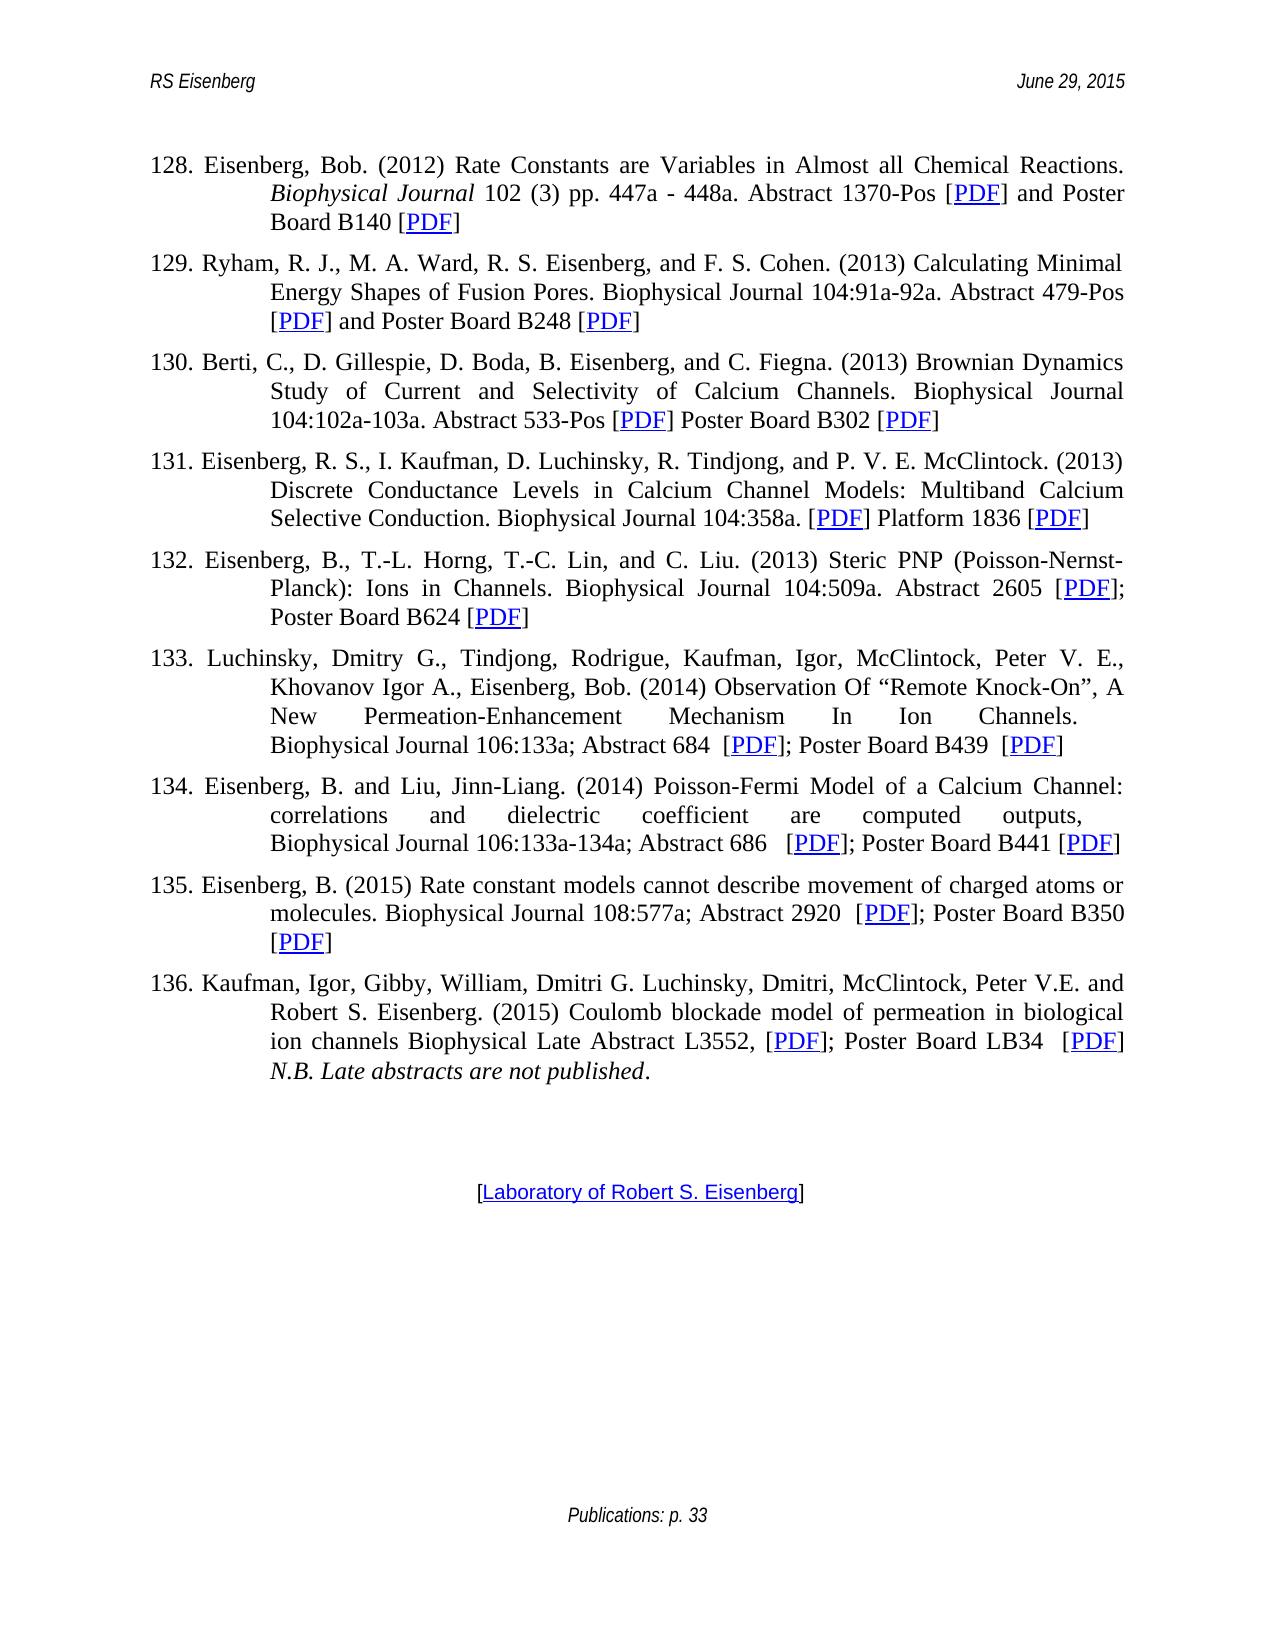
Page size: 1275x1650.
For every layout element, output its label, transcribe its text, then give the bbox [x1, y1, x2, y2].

text 129. Ryham, R. J., M. A. Ward, R. S. Eisenberg, and F. S. Cohen. (2013) Calculating Minimal Energy Shapes of Fusion Pores. Biophysical Journal 104:91a-92a. Abstract 479-Pos [PDF] and Poster Board B248 [PDF] [150, 248, 1125, 335]
text 135. Eisenberg, B. (2015) Rate constant models cannot describe movement of charged atoms or molecules. Biophysical Journal 108:577a; Abstract 2920 [PDF]; Poster Board B350 [PDF] [150, 870, 1125, 956]
text 131. Eisenberg, R. S., I. Kaufman, D. Luchinsky, R. Tindjong, and P. V. E. McClintock. (2013) Discrete Conductance Levels in Calcium Channel Models: Multiband Calcium Selective Conduction. Biophysical Journal 104:358a. [PDF] Platform 1836 [PDF] [150, 446, 1125, 532]
text 136. Kaufman, Igor, Gibby, William, Dmitri G. Luchinsky, Dmitri, McClintock, Peter V.E. and Robert S. Eisenberg. (2015) Coulomb blockade model of permeation in biological ion channels Biophysical Late Abstract L3552, [PDF]; Poster Board LB34 [PDF] N.B. Late abstracts are not published. [150, 968, 1125, 1084]
text 132. Eisenberg, B., T.-L. Horng, T.-C. Lin, and C. Liu. (2013) Steric PNP (Poisson-Nernst-Planck): Ions in Channels. Biophysical Journal 104:509a. Abstract 2605 [PDF]; Poster Board B624 [PDF] [150, 545, 1125, 631]
text 133. Luchinsky, Dmitry G., Tindjong, Rodrigue, Kaufman, Igor, McClintock, Peter V. E., Khovanov Igor A., Eisenberg, Bob. (2014) Observation Of “Remote Knock-On”, A New Permeation-Enhancement Mechanism In Ion Channels. Biophysical Journal 106:133a; Abstract 684 [PDF]; Poster Board B439 [PDF] [150, 643, 1125, 758]
text 134. Eisenberg, B. and Liu, Jinn-Liang. (2014) Poisson-Fermi Model of a Calcium Channel: correlations and dielectric coefficient are computed outputs, Biophysical Journal 106:133a-134a; Abstract 686 [PDF]; Poster Board B441 [PDF] [150, 771, 1125, 857]
text 130. Berti, C., D. Gillespie, D. Boda, B. Eisenberg, and C. Fiegna. (2013) Brownian Dynamics Study of Current and Selectivity of Calcium Channels. Biophysical Journal 104:102a-103a. Abstract 533-Pos [PDF] Poster Board B302 [PDF] [150, 347, 1125, 433]
text [Laboratory of Robert S. Eisenberg] [150, 1179, 1125, 1203]
text 128. Eisenberg, Bob. (2012) Rate Constants are Variables in Almost all Chemical Reactions. Biophysical Journal 102 (3) pp. 447a - 448a. Abstract 1370-Pos [PDF] and Poster Board B140 [PDF] [150, 150, 1125, 236]
